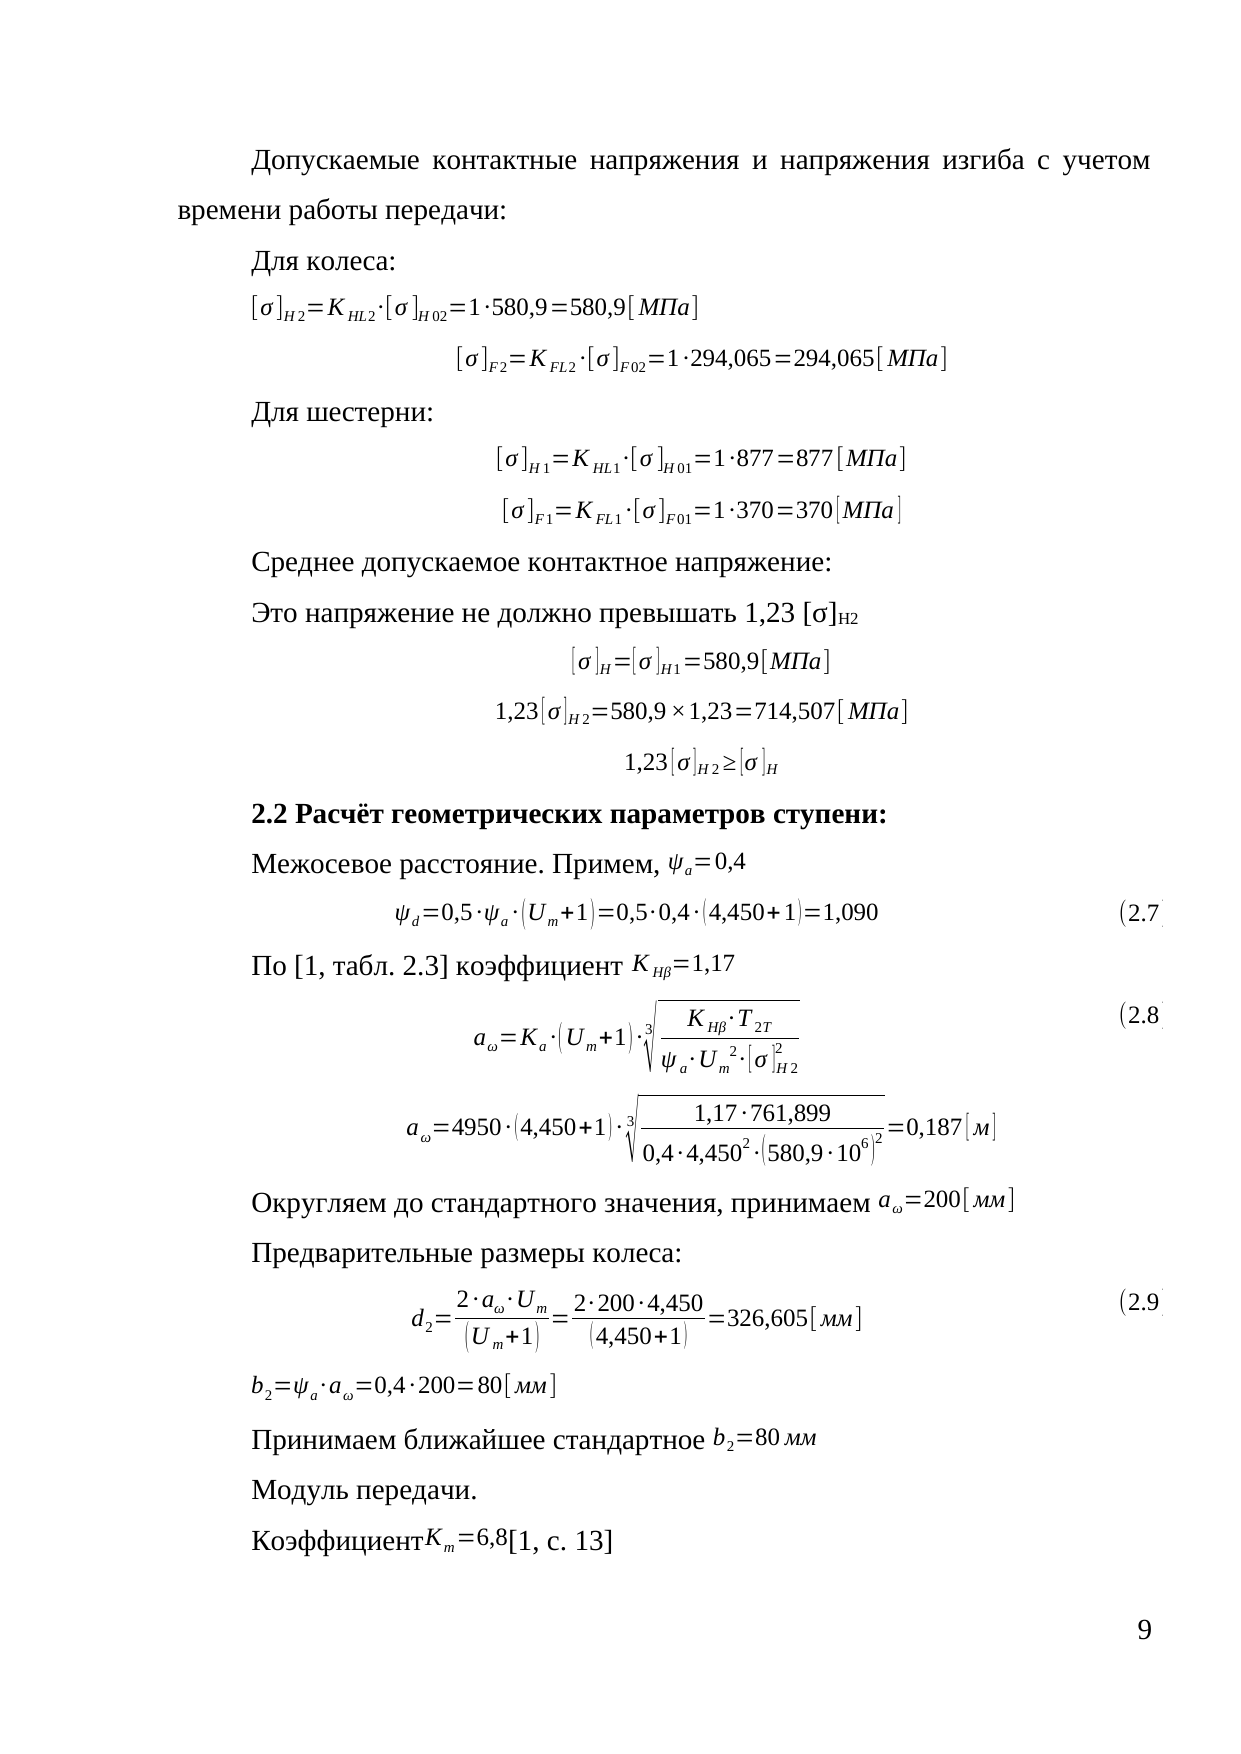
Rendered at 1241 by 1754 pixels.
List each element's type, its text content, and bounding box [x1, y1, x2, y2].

text По [1, табл. 2.3] коэффициент [177, 948, 1152, 982]
text Округляем до стандартного значения, принимаем [177, 1185, 1152, 1218]
text Для колеса: [177, 243, 1152, 276]
table_header [166, 999, 1033, 1094]
text Межосевое расстояние. Примем, [177, 846, 1152, 880]
table_header [166, 897, 1033, 948]
text 2.2 Расчёт геометрических параметров ступени: [177, 796, 1152, 830]
table_header [1034, 897, 1163, 948]
text Допускаемые контактные напряжения и напряжения изгиба c учетом времени работы передачи: [177, 142, 1152, 226]
table_header [1034, 999, 1163, 1094]
text Коэффициент[1, с. 13] [177, 1523, 1152, 1556]
text Принимаем ближайшее стандартное [177, 1422, 1152, 1456]
text Предварительные размеры колеса: [177, 1235, 1152, 1269]
table_header [166, 1285, 1033, 1372]
text Для шестерни: [177, 394, 1152, 427]
text Среднее допускаемое контактное напряжение: [177, 544, 1152, 578]
text Модуль передачи. [177, 1472, 1152, 1506]
text Это напряжение не должно превышать 1,23 [σ]H2 [177, 595, 1152, 628]
table_header [1034, 1285, 1163, 1372]
